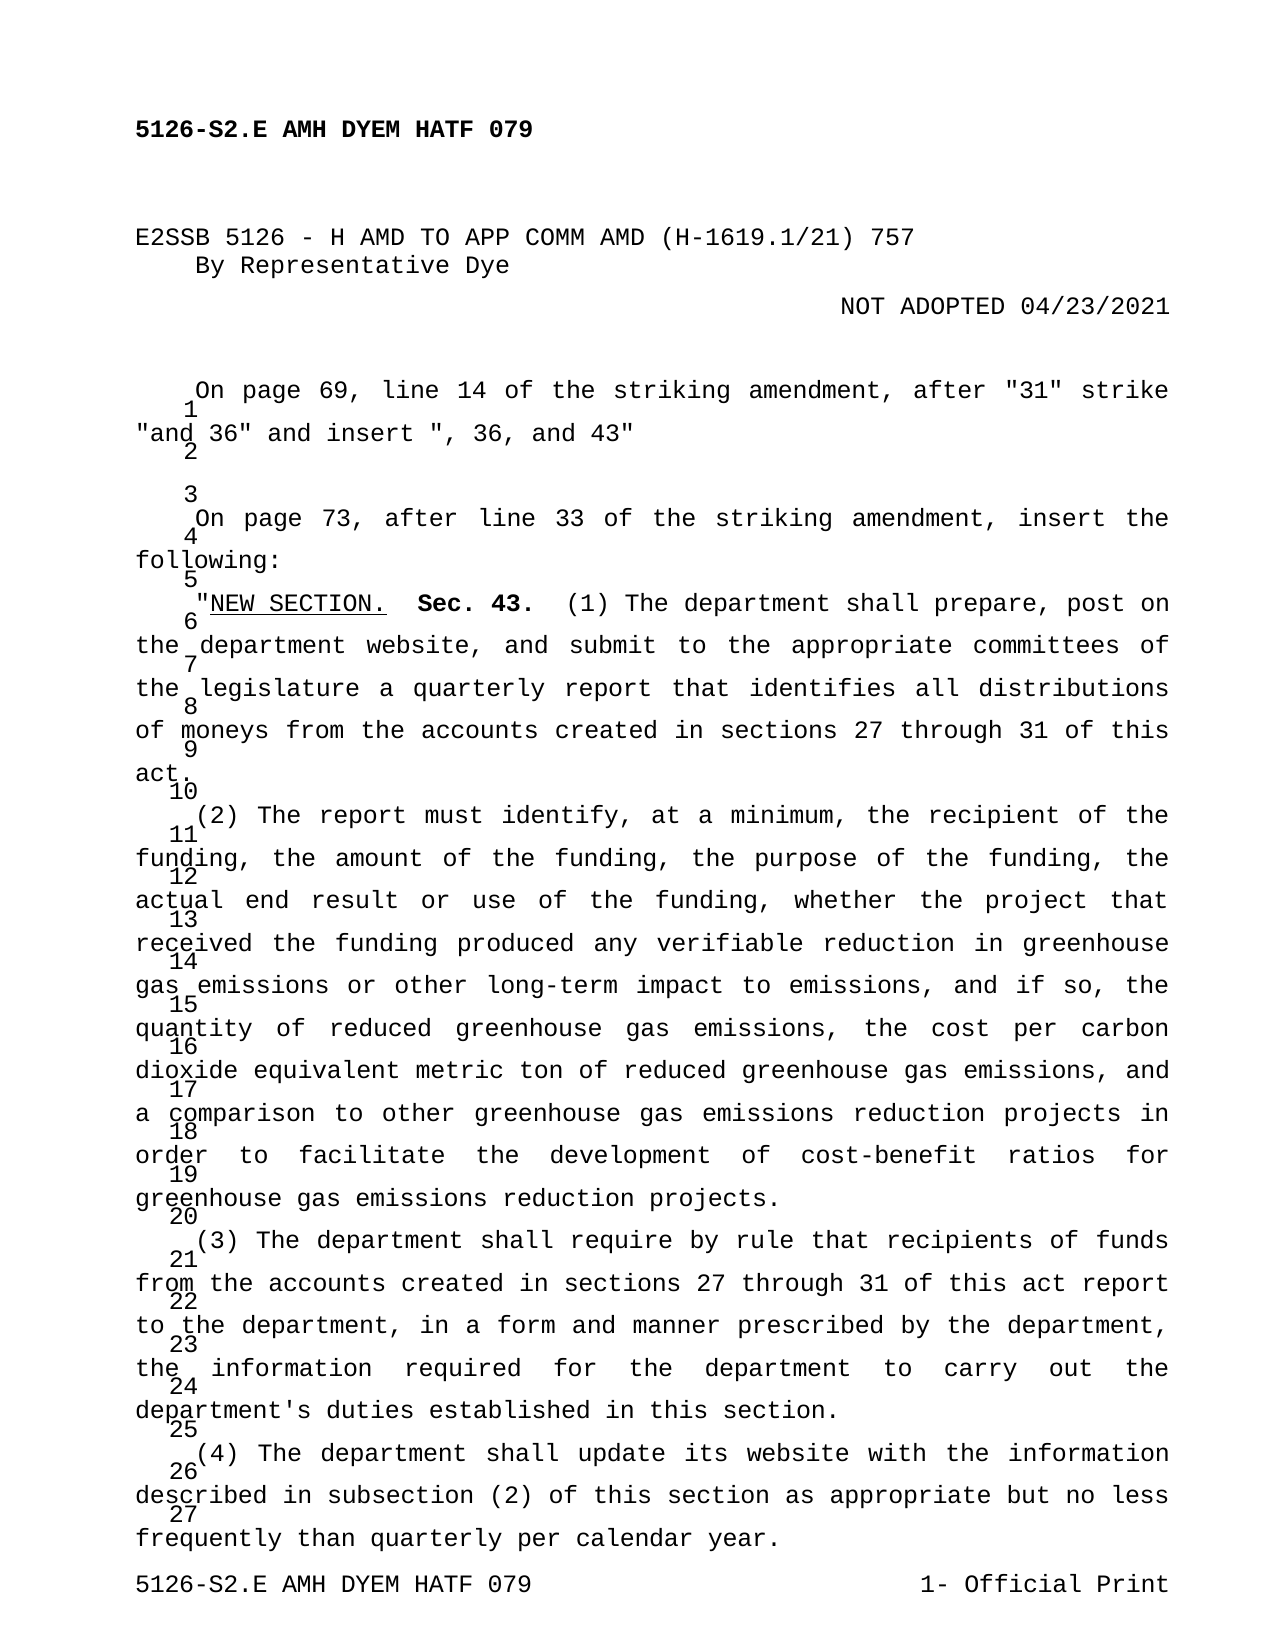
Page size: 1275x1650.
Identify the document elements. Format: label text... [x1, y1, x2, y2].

text (4) The department shall update its website with the information described in subsection (2) of this section as appropriate but no less frequently than quarterly per calendar year. [135, 1427, 1170, 1555]
text "NEW SECTION. Sec. 43. (1) The department shall prepare, post on the department website, and submit to the appropriate committees of the legislature a quarterly report that identifies all distributions of moneys from the accounts created in sections 27 through 31 of this act. [135, 577, 1170, 790]
text (2) The report must identify, at a minimum, the recipient of the funding, the amount of the funding, the purpose of the funding, the actual end result or use of the funding, whether the project that received the funding produced any verifiable reduction in greenhouse gas emissions or other long-term impact to emissions, and if so, the quantity of reduced greenhouse gas emissions, the cost per carbon dioxide equivalent metric ton of reduced greenhouse gas emissions, and a comparison to other greenhouse gas emissions reduction projects in order to facilitate the development of cost-benefit ratios for greenhouse gas emissions reduction projects. [135, 790, 1170, 1215]
text (3) The department shall require by rule that recipients of funds from the accounts created in sections 27 through 31 of this act report to the department, in a form and manner prescribed by the department, the information required for the department to carry out the department's duties established in this section. [135, 1215, 1170, 1427]
text - [135, 224, 1170, 252]
text On page 73, after line 33 of the striking amendment, insert the following: [135, 492, 1170, 577]
text On page 69, line 14 of the striking amendment, after "31" strike "and 36" and insert ", 36, and 43" [135, 365, 1170, 450]
